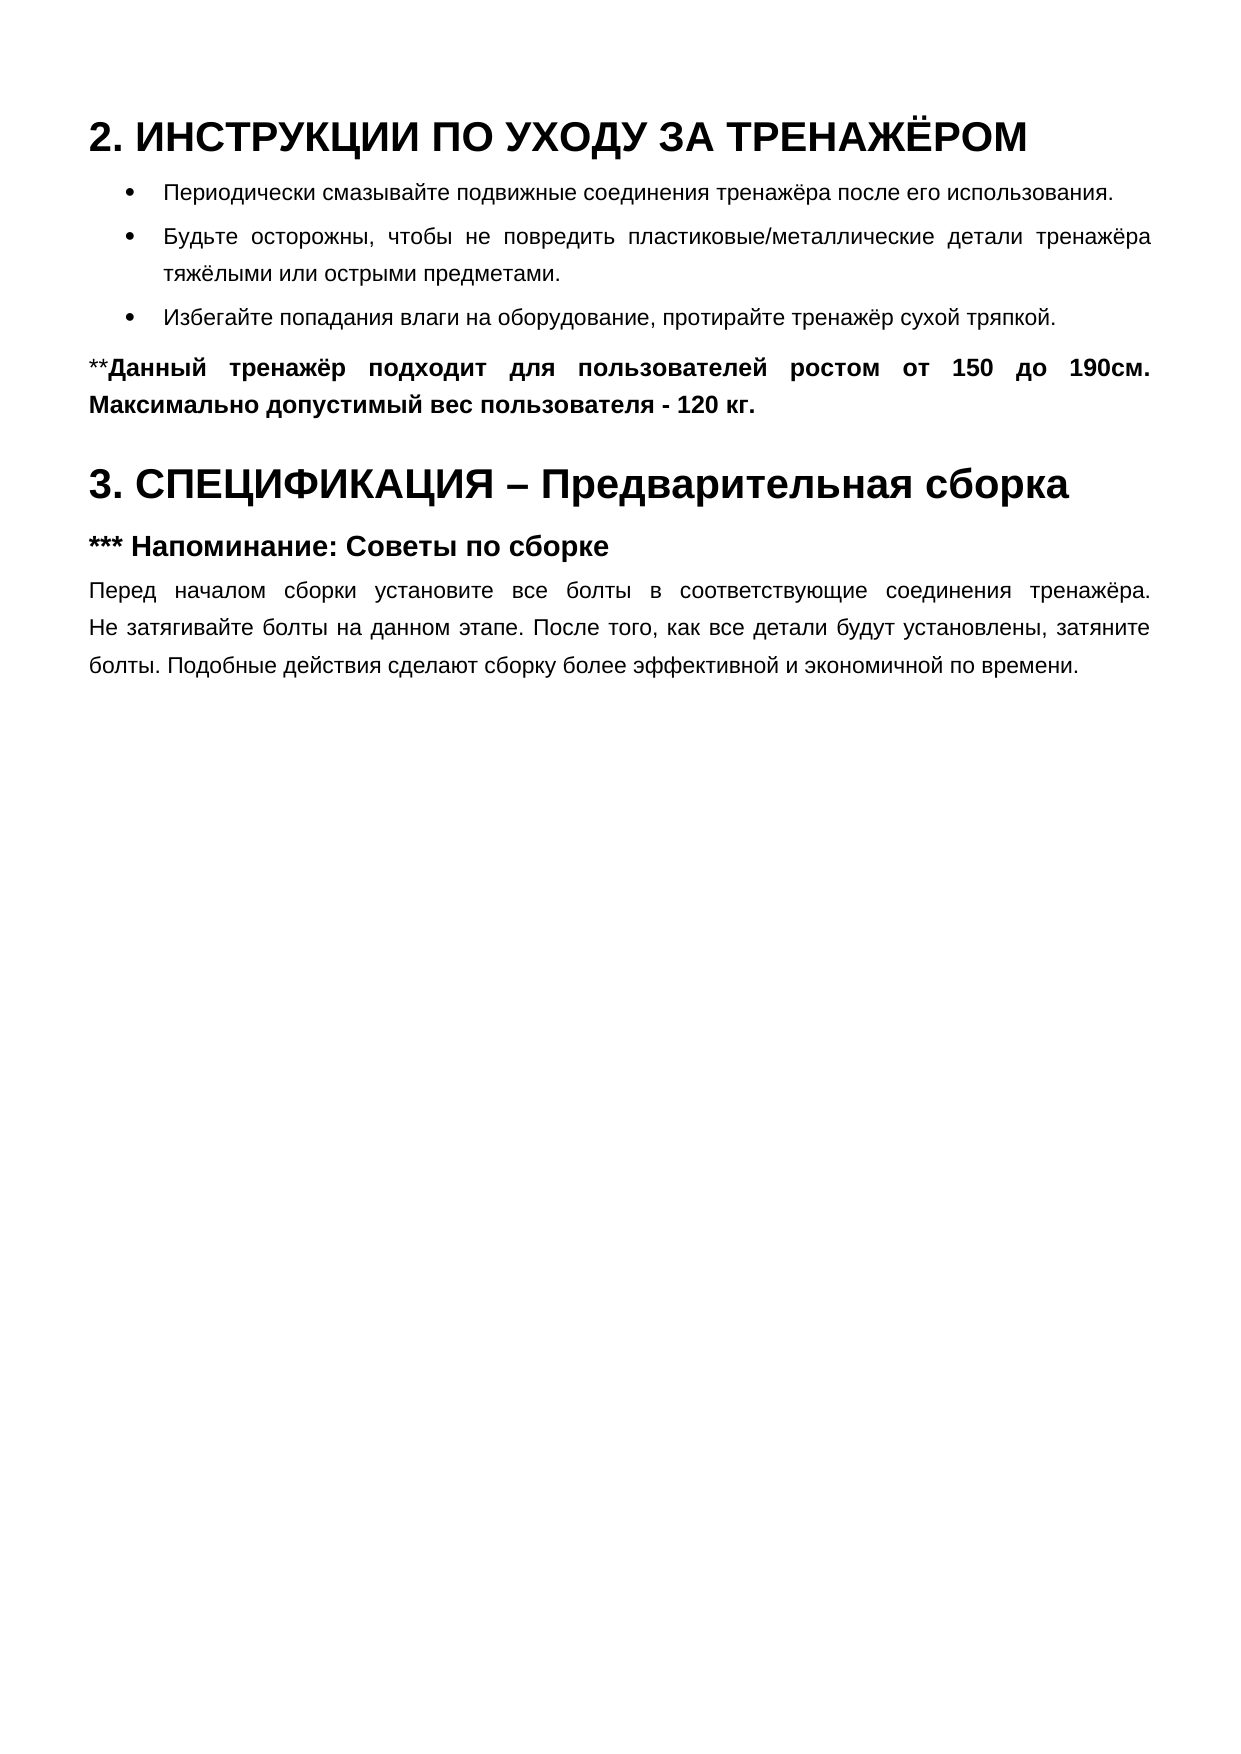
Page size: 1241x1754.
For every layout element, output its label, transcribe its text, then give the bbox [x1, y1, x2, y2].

text **Данный тренажёр подходит для пользователей ростом от 150 до 190см. Максимально допустимый вес пользователя - 120 кг. [89, 348, 1152, 423]
text 2. ИНСТРУКЦИИ ПО УХОДУ ЗА ТРЕНАЖЁРОМ [89, 98, 1152, 173]
list Избегайте попадания влаги на оборудование, протирайте тренажёр сухой тряпкой. [126, 298, 1152, 336]
text *** Напоминание: Советы по сборке [89, 527, 1152, 565]
list Периодически смазывайте подвижные соединения тренажёра после его использования. [126, 173, 1152, 211]
text 3. СПЕЦИФИКАЦИЯ – Предварительная сборка [89, 446, 1152, 521]
list Будьте осторожны, чтобы не повредить пластиковые/металлические детали тренажёра тяжёлыми или острыми предметами. [126, 217, 1152, 292]
text Перед началом сборки установите все болты в соответствующие соединения тренажёра. Не затягивайте болты на данном этапе. После того, как все детали будут установлены, затяните болты. Подобные действия сделают сборку более эффективной и экономичной по времени. [89, 571, 1152, 684]
